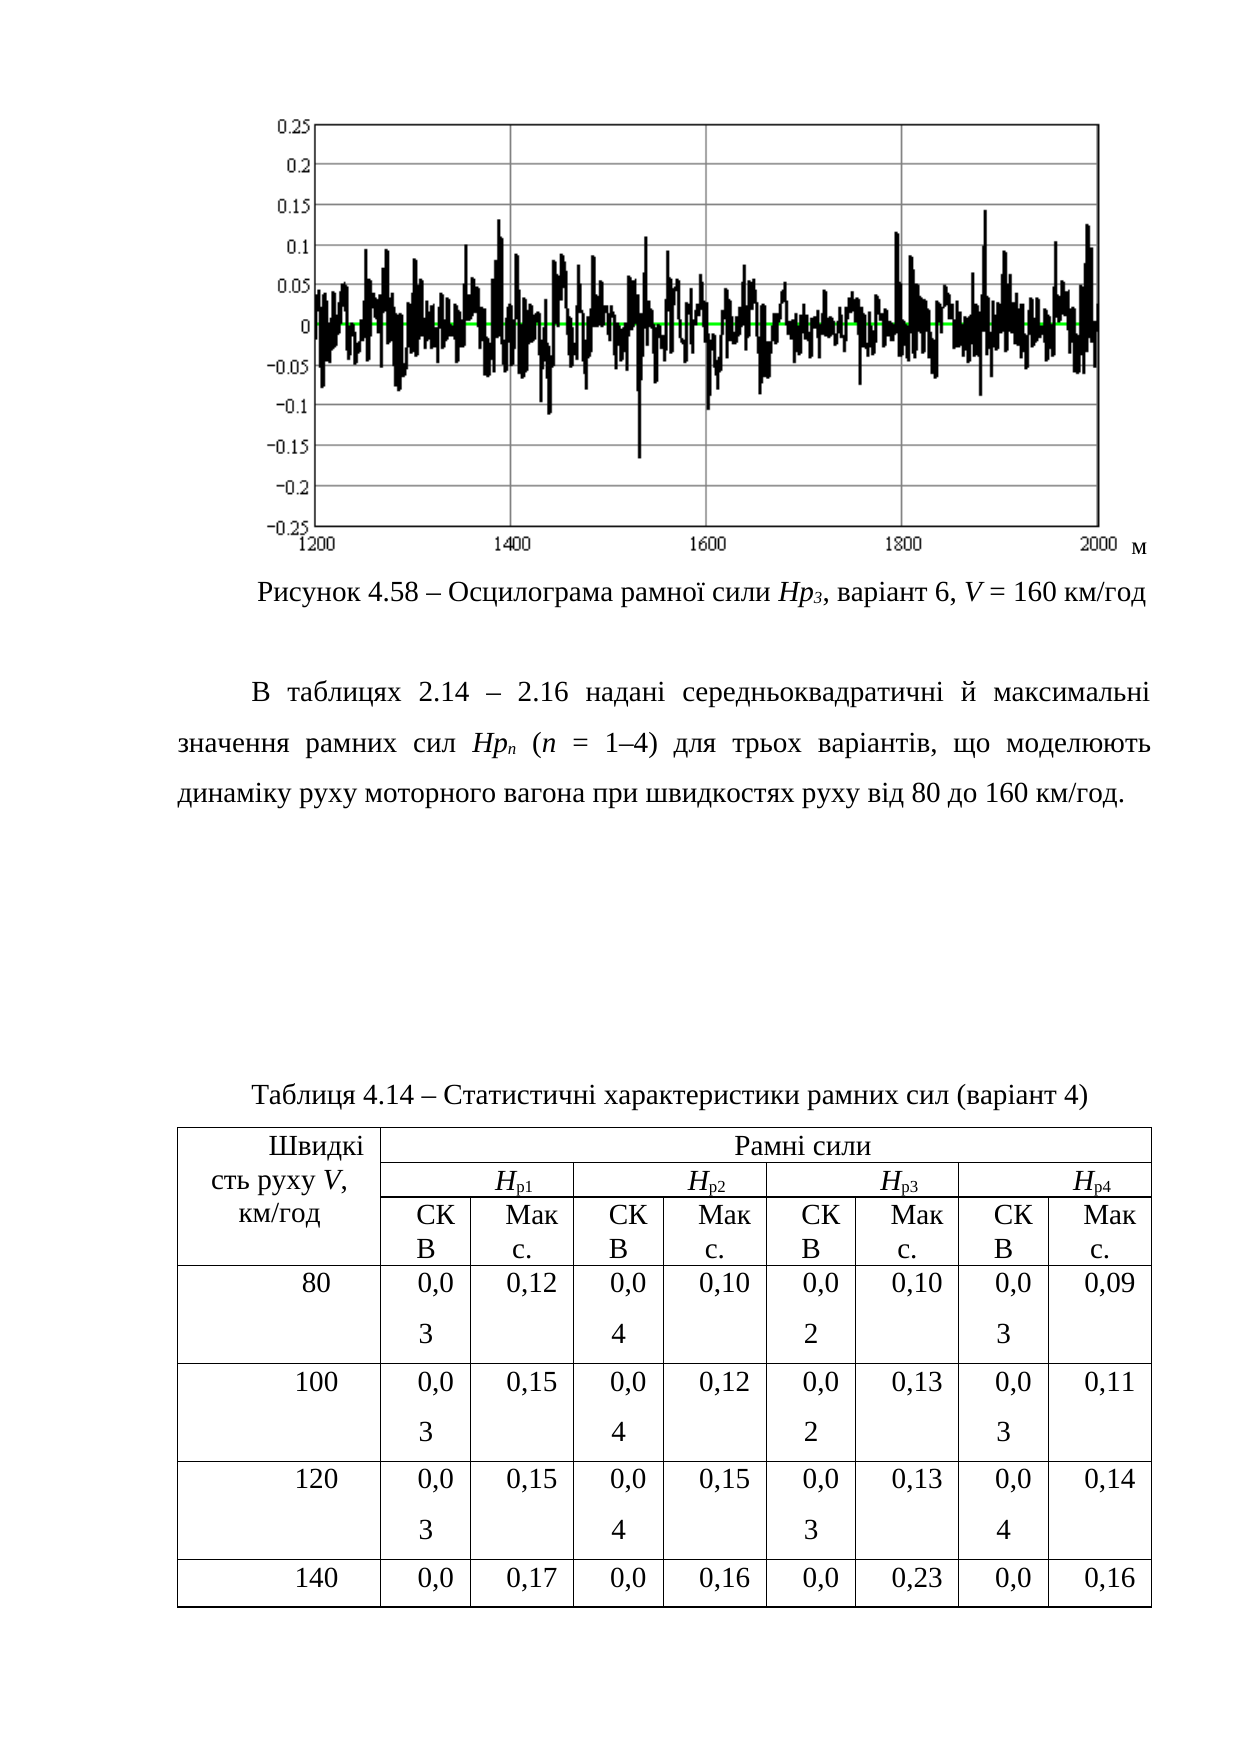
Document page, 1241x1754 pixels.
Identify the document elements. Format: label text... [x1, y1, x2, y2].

table_cell 0,04 [959, 1560, 1048, 1606]
table_cell 0,03 [381, 1462, 470, 1559]
table_cell 0,03 [959, 1364, 1048, 1461]
table_cell Макс. [1049, 1198, 1151, 1264]
table_cell 0,14 [1049, 1462, 1151, 1559]
table_cell 0,13 [856, 1364, 958, 1461]
table_cell 0,15 [471, 1364, 573, 1461]
table_cell 100 [178, 1364, 380, 1461]
table_cell 0,04 [381, 1560, 470, 1606]
table_cell 0,16 [1049, 1560, 1151, 1606]
table_cell 0,03 [767, 1560, 855, 1606]
table_cell 0,04 [574, 1364, 663, 1461]
table_cell 0,02 [767, 1266, 855, 1363]
table_cell 0,12 [471, 1266, 573, 1363]
table_cell 0,13 [856, 1462, 958, 1559]
table_cell 0,15 [471, 1462, 573, 1559]
table_cell 0,10 [856, 1266, 958, 1363]
table_cell 0,11 [1049, 1364, 1151, 1461]
table_cell 0,04 [574, 1266, 663, 1363]
table_cell Нр4 [959, 1163, 1151, 1196]
text Рисунок 4.58 – Осцилограма рамної сили Hp3, варіант 6, V = 160 км/год [177, 574, 1152, 607]
table_cell СКВ [574, 1198, 663, 1264]
table_cell Макс. [664, 1198, 766, 1264]
table_cell 0,10 [664, 1266, 766, 1363]
table_cell Нр2 [574, 1163, 766, 1196]
table_cell Макс. [856, 1198, 958, 1264]
table_cell 0,03 [381, 1364, 470, 1461]
table_cell 0,05 [574, 1560, 663, 1606]
table_cell СКВ [767, 1198, 855, 1264]
table_cell 0,17 [471, 1560, 573, 1606]
table_cell СКВ [381, 1198, 470, 1264]
table_cell 0,03 [381, 1266, 470, 1363]
table_cell 0,03 [959, 1266, 1048, 1363]
table_cell 0,12 [664, 1364, 766, 1461]
table_cell 0,02 [767, 1364, 855, 1461]
table_cell Нр3 [767, 1163, 958, 1196]
text В таблицях 2.14 – 2.16 надані середньоквадратичні й максимальні значення рамних сил Hpn (n = 1–4) для трьох варіантів, що моделюють динаміку руху моторного вагона при швидкостях руху від 80 до 160 км/год. [177, 674, 1152, 809]
table_cell 0,04 [959, 1462, 1048, 1559]
table_cell 0,16 [664, 1560, 766, 1606]
picture [256, 118, 1131, 554]
table_cell 80 [178, 1266, 380, 1363]
table_cell 140 [178, 1560, 380, 1606]
table_cell СКВ [959, 1198, 1048, 1264]
table_header Рамні сили [381, 1128, 1151, 1162]
table_cell Нр1 [381, 1163, 573, 1196]
table_cell 0,04 [574, 1462, 663, 1559]
table_cell 120 [178, 1462, 380, 1559]
text Таблиця 4.14 – Статистичні характеристики рамних сил (варіант 4) [177, 1077, 1152, 1111]
table_cell Макс. [471, 1198, 573, 1264]
table_header Швидкість руху V, км/год [178, 1128, 380, 1264]
table_cell 0,09 [1049, 1266, 1151, 1363]
table_cell 0,23 [856, 1560, 958, 1606]
table_cell 0,15 [664, 1462, 766, 1559]
table_cell 0,03 [767, 1462, 855, 1559]
